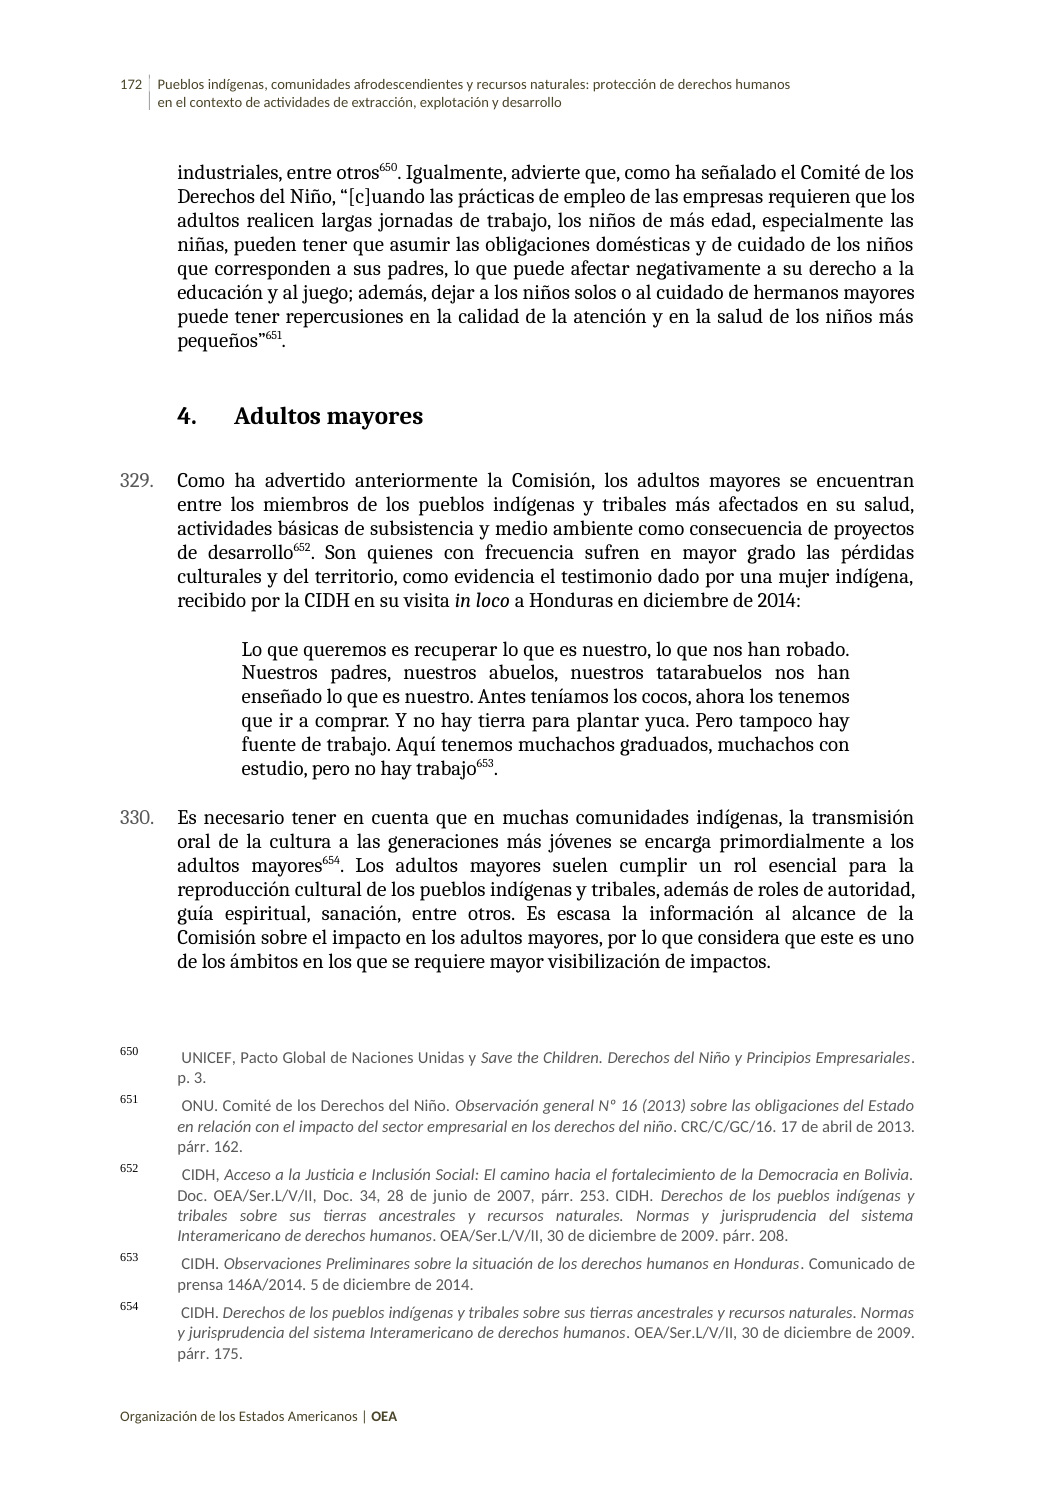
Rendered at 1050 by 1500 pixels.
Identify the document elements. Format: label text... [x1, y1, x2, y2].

text Lo que queremos es recuperar lo que es nuestro, lo que nos han robado. Nuestros padres, nuestros abuelos, nuestros tatarabuelos nos han enseñado lo que es nuestro. Antes teníamos los cocos, ahora los tenemos que ir a comprar. Y no hay tierra para plantar yuca. Pero tampoco hay fuente de trabajo. Aquí tenemos muchachos graduados, muchachos con estudio, pero no hay trabajo. [241, 637, 851, 781]
text Es necesario tener en cuenta que en muchas comunidades indígenas, la transmisión oral de la cultura a las generaciones más jóvenes se encarga primordialmente a los adultos mayores. Los adultos mayores suelen cumplir un rol esencial para la reproducción cultural de los pueblos indígenas y tribales, además de roles de autoridad, guía espiritual, sanación, entre otros. Es escasa la información al alcance de la Comisión sobre el impacto en los adultos mayores, por lo que considera que este es uno de los ámbitos en los que se requiere mayor visibilización de impactos. [120, 806, 915, 974]
text Como ha advertido anteriormente la Comisión, los adultos mayores se encuentran entre los miembros de los pueblos indígenas y tribales más afectados en su salud, actividades básicas de subsistencia y medio ambiente como consecuencia de proyectos de desarrollo. Son quienes con frecuencia sufren en mayor grado las pérdidas culturales y del territorio, como evidencia el testimonio dado por una mujer indígena, recibido por la CIDH en su visita in loco a Honduras en diciembre de 2014: [120, 468, 915, 612]
subtitle Adultos mayores [177, 402, 915, 431]
